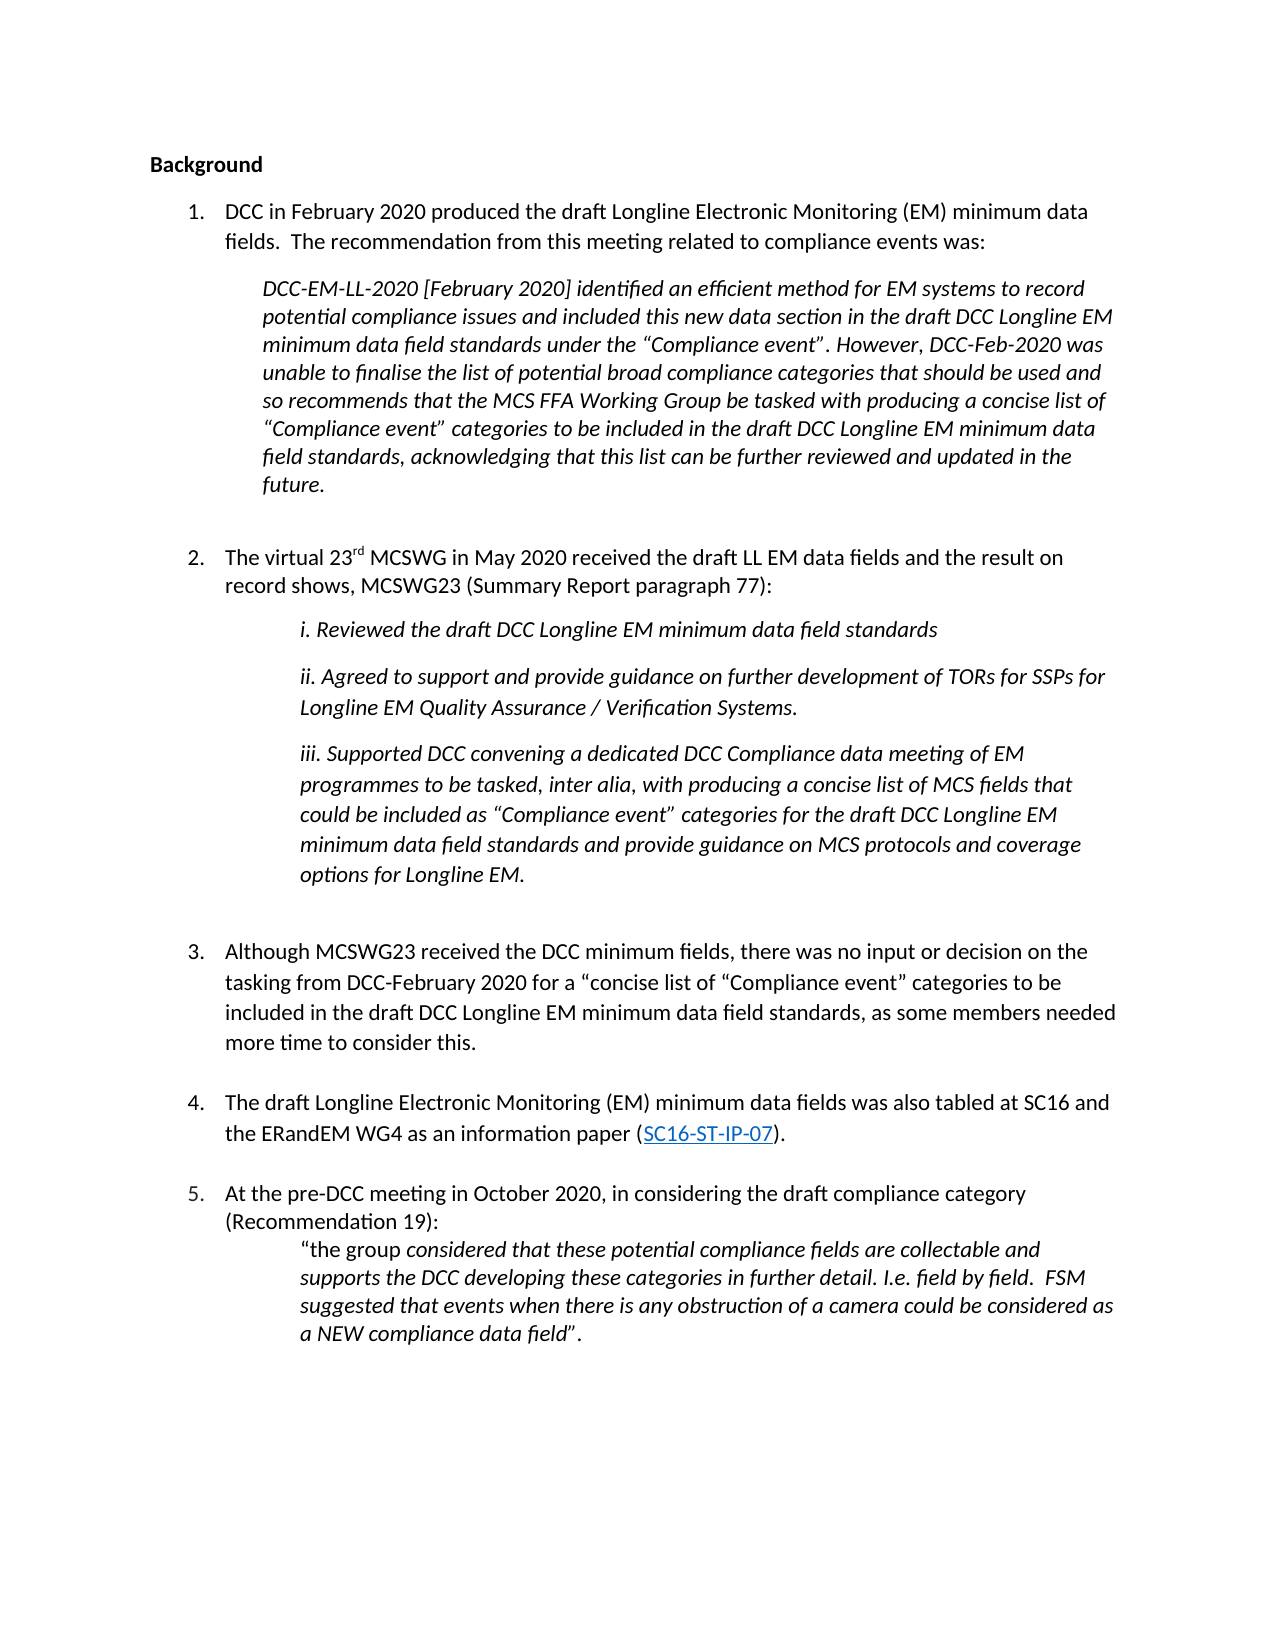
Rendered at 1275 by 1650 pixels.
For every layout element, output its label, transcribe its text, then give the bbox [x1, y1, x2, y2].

list At the pre-DCC meeting in October 2020, in considering the draft compliance category (Recommendation 19): [187, 1179, 1125, 1235]
list DCC in February 2020 produced the draft Longline Electronic Monitoring (EM) minimum data fields. The recommendation from this meeting related to compliance events was: [187, 197, 1125, 255]
text Background [150, 150, 1125, 178]
text DCC-EM-LL-2020 [February 2020] identified an efficient method for EM systems to record potential compliance issues and included this new data section in the draft DCC Longline EM minimum data field standards under the “Compliance event”. However, DCC-Feb-2020 was unable to finalise the list of potential broad compliance categories that should be used and so recommends that the MCS FFA Working Group be tasked with producing a concise list of “Compliance event” categories to be included in the draft DCC Longline EM minimum data field standards, acknowledging that this list can be further reviewed and updated in the future. [262, 274, 1125, 498]
list The draft Longline Electronic Monitoring (EM) minimum data fields was also tabled at SC16 and the ERandEM WG4 as an information paper (SC16-ST-IP-07). [187, 1088, 1125, 1147]
list Although MCSWG23 received the DCC minimum fields, there was no input or decision on the tasking from DCC-February 2020 for a “concise list of “Compliance event” categories to be included in the draft DCC Longline EM minimum data field standards, as some members needed more time to consider this. [187, 937, 1125, 1056]
text iii. Supported DCC convening a dedicated DCC Compliance data meeting of EM programmes to be tasked, inter alia, with producing a concise list of MCS fields that could be included as “Compliance event” categories for the draft DCC Longline EM minimum data field standards and provide guidance on MCS protocols and coverage options for Longline EM. [300, 739, 1125, 888]
list The virtual 23rd MCSWG in May 2020 received the draft LL EM data fields and the result on record shows, MCSWG23 (Summary Report paragraph 77): [187, 543, 1125, 599]
text i. Reviewed the draft DCC Longline EM minimum data field standards [225, 616, 1125, 643]
text ii. Agreed to support and provide guidance on further development of TORs for SSPs for Longline EM Quality Assurance / Verification Systems. [300, 662, 1125, 721]
text “the group considered that these potential compliance fields are collectable and supports the DCC developing these categories in further detail. I.e. field by field. FSM suggested that events when there is any obstruction of a camera could be considered as a NEW compliance data field”. [300, 1235, 1125, 1347]
